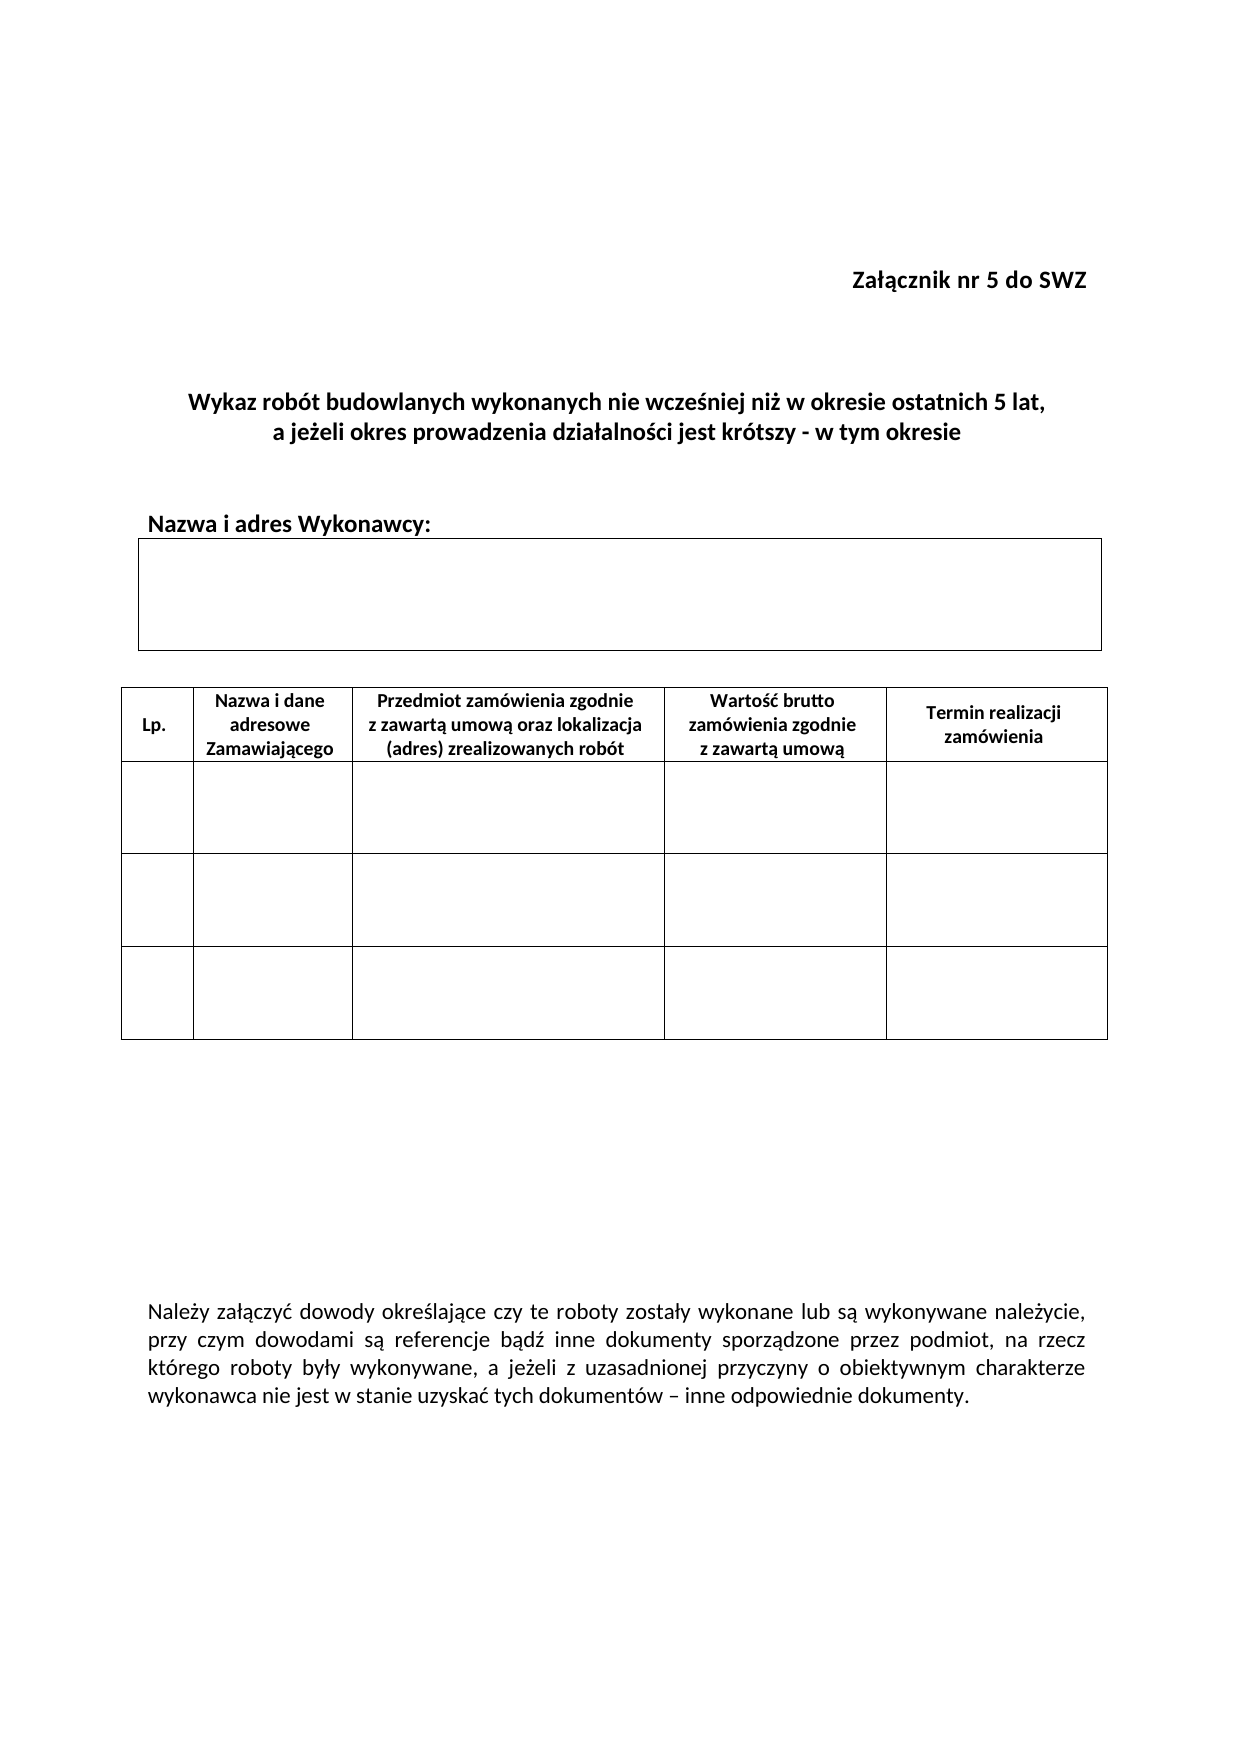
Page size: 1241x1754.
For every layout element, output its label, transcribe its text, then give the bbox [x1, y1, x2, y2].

text Wykaz robót budowlanych wykonanych nie wcześniej niż w okresie ostatnich 5 lat, [148, 386, 1087, 416]
table_header Wartość brutto zamówienia zgodnie z zawartą umową [665, 688, 886, 761]
table_cell [194, 947, 352, 1038]
table_cell [665, 762, 886, 853]
table_cell [194, 762, 352, 853]
table_cell [122, 762, 193, 853]
table_cell [887, 762, 1107, 853]
table_header Termin realizacji zamówienia [887, 688, 1107, 761]
text Należy załączyć dowody określające czy te roboty zostały wykonane lub są wykonywane należycie, przy czym dowodami są referencje bądź inne dokumenty sporządzone przez podmiot, na rzecz którego roboty były wykonywane, a jeżeli z uzasadnionej przyczyny o obiektywnym charakterze wykonawca nie jest w stanie uzyskać tych dokumentów – inne odpowiednie dokumenty. [148, 1297, 1087, 1409]
table_cell [353, 762, 664, 853]
table_cell [194, 854, 352, 946]
table_cell [665, 947, 886, 1038]
table_cell [122, 947, 193, 1038]
table_cell [665, 854, 886, 946]
text Nazwa i adres Wykonawcy: [148, 508, 1093, 538]
table_cell [353, 947, 664, 1038]
text a jeżeli okres prowadzenia działalności jest krótszy - w tym okresie [148, 416, 1087, 447]
table_cell [353, 854, 664, 946]
table_header Lp. [122, 688, 193, 761]
table_header Nazwa i dane adresowe Zamawiającego [194, 688, 352, 761]
table_cell [122, 854, 193, 946]
table_cell [887, 854, 1107, 946]
text Załącznik nr 5 do SWZ [148, 264, 1087, 295]
table_cell [887, 947, 1107, 1038]
table_header Przedmiot zamówienia zgodnie z zawartą umową oraz lokalizacja (adres) zrealizowanych robót [353, 688, 664, 761]
